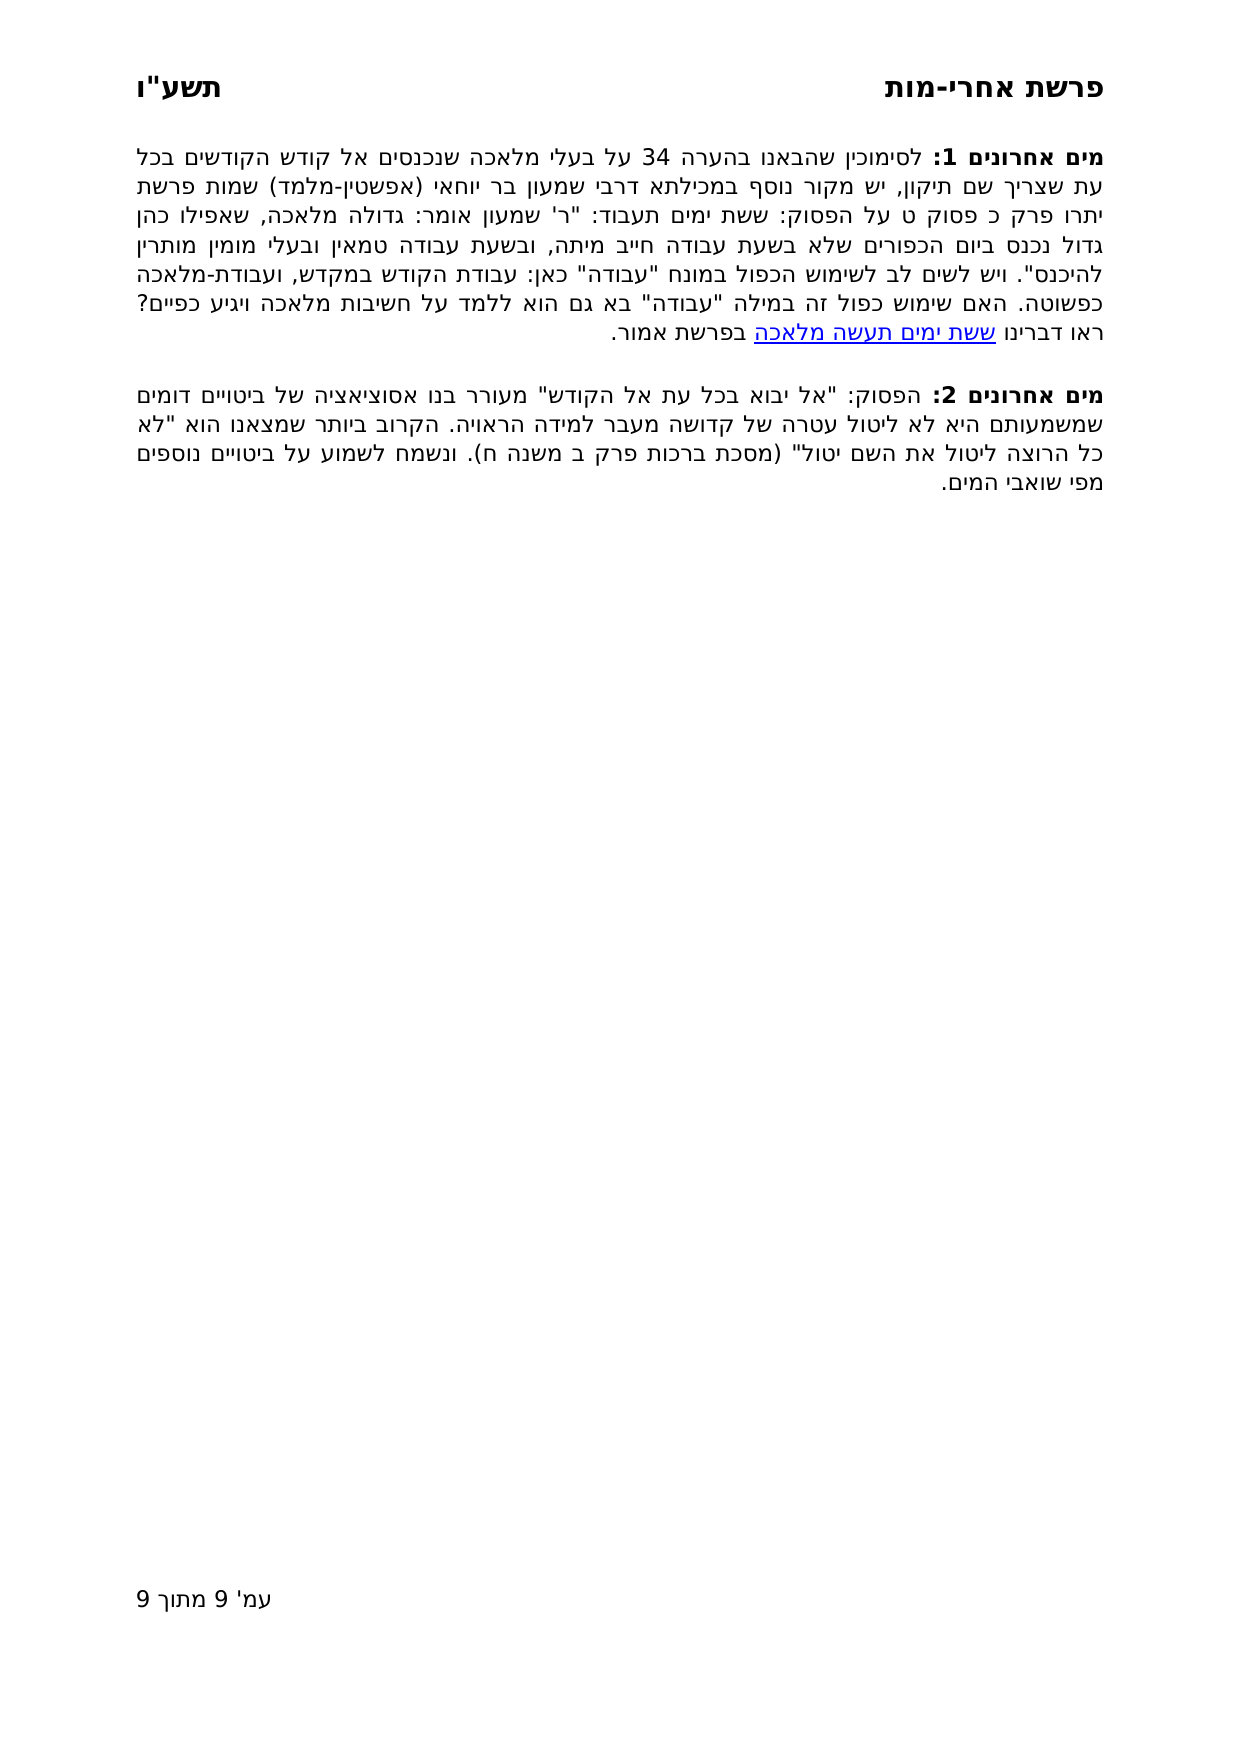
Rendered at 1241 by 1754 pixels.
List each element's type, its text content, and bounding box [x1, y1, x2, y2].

text מים אחרונים 2: הפסוק: "אל יבוא בכל עת אל הקודש" מעורר בנו אסוציאציה של ביטויים דומים שמשמעותם היא לא ליטול עטרה של קדושה מעבר למידה הראויה. הקרוב ביותר שמצאנו הוא "לא כל הרוצה ליטול את השם יטול" (מסכת ברכות פרק ב משנה ח). ונשמח לשמוע על ביטויים נוספים מפי שואבי המים. [136, 379, 1104, 496]
text מים אחרונים 1: לסימוכין שהבאנו בהערה 34 על בעלי מלאכה שנכנסים אל קודש הקודשים בכל עת שצריך שם תיקון, יש מקור נוסף במכילתא דרבי שמעון בר יוחאי (אפשטין-מלמד) שמות פרשת יתרו פרק כ פסוק ט על הפסוק: ששת ימים תעבוד: "ר' שמעון אומר: גדולה מלאכה, שאפילו כהן גדול נכנס ביום הכפורים שלא בשעת עבודה חייב מיתה, ובשעת עבודה טמאין ובעלי מומין מותרין להיכנס". ויש לשים לב לשימוש הכפול במונח "עבודה" כאן: עבודת הקודש במקדש, ועבודת-מלאכה כפשוטה. האם שימוש כפול זה במילה "עבודה" בא גם הוא ללמד על חשיבות מלאכה ויגיע כפיים? ראו דברינו ששת ימים תעשה מלאכה בפרשת אמור. [136, 142, 1104, 346]
